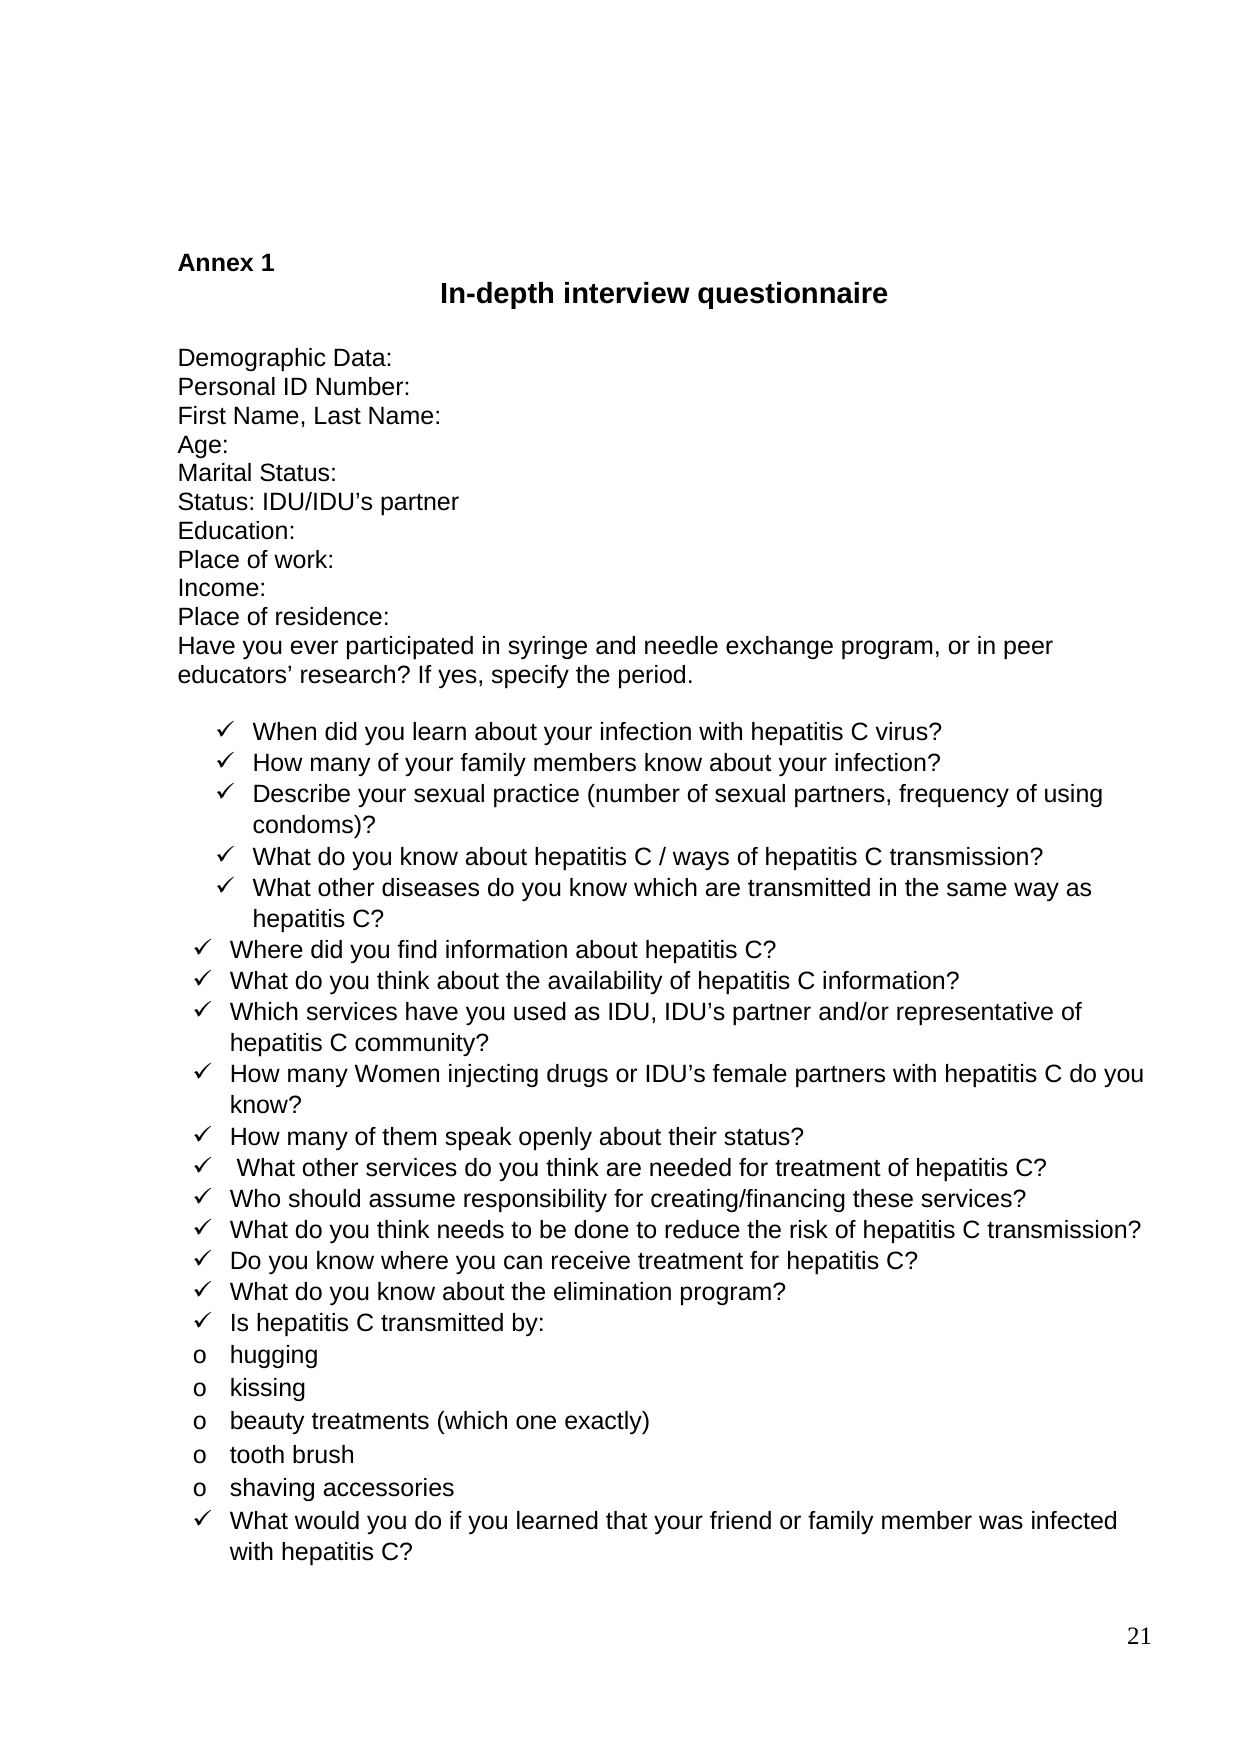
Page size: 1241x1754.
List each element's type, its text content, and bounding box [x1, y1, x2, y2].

list Which services have you used as IDU, IDU’s partner and/or representative of hepatitis C community? [192, 997, 1152, 1057]
text Place of residence: [177, 602, 1152, 631]
text In-depth interview questionnaire [177, 276, 1152, 310]
text Personal ID Number: [177, 372, 1152, 401]
list What other diseases do you know which are transmitted in the same way as hepatitis C? [215, 873, 1152, 933]
text First Name, Last Name: [177, 401, 1152, 429]
list What do you know about the elimination program? [192, 1277, 1152, 1306]
list How many of your family members know about your infection? [215, 748, 1152, 777]
list kissing [192, 1373, 1152, 1404]
list How many Women injecting drugs or IDU’s female partners with hepatitis C do you know? [192, 1059, 1152, 1119]
text Status: IDU/IDU’s partner [177, 487, 1152, 516]
text Marital Status: [177, 458, 1152, 487]
list What do you think about the availability of hepatitis C information? [192, 966, 1152, 995]
text Age: [177, 429, 1152, 458]
list Where did you find information about hepatitis C? [192, 935, 1152, 964]
list What do you know about hepatitis C / ways of hepatitis C transmission? [215, 842, 1152, 870]
text Demographic Data: [177, 343, 1152, 372]
list When did you learn about your infection with hepatitis C virus? [215, 717, 1152, 746]
list shaving accessories [192, 1473, 1152, 1504]
list hugging [192, 1339, 1152, 1371]
list Describe your sexual practice (number of sexual partners, frequency of using condoms)? [215, 779, 1152, 839]
list What other services do you think are needed for treatment of hepatitis C? [192, 1153, 1152, 1182]
list Who should assume responsibility for creating/financing these services? [192, 1184, 1152, 1213]
text Income: [177, 573, 1152, 602]
text Education: [177, 516, 1152, 544]
text Place of work: [177, 544, 1152, 573]
list What do you think needs to be done to reduce the risk of hepatitis C transmission? [192, 1215, 1152, 1244]
list beauty treatments (which one exactly) [192, 1406, 1152, 1437]
text Have you ever participated in syringe and needle exchange program, or in peer educators’ research? If yes, specify the period. [177, 631, 1152, 688]
list What would you do if you learned that your friend or family member was infected with hepatitis C? [192, 1506, 1152, 1566]
list Do you know where you can receive treatment for hepatitis C? [192, 1246, 1152, 1275]
list How many of them speak openly about their status? [192, 1122, 1152, 1150]
text Annex 1 [177, 247, 1152, 276]
list Is hepatitis C transmitted by: [192, 1308, 1152, 1337]
list tooth brush [192, 1439, 1152, 1471]
